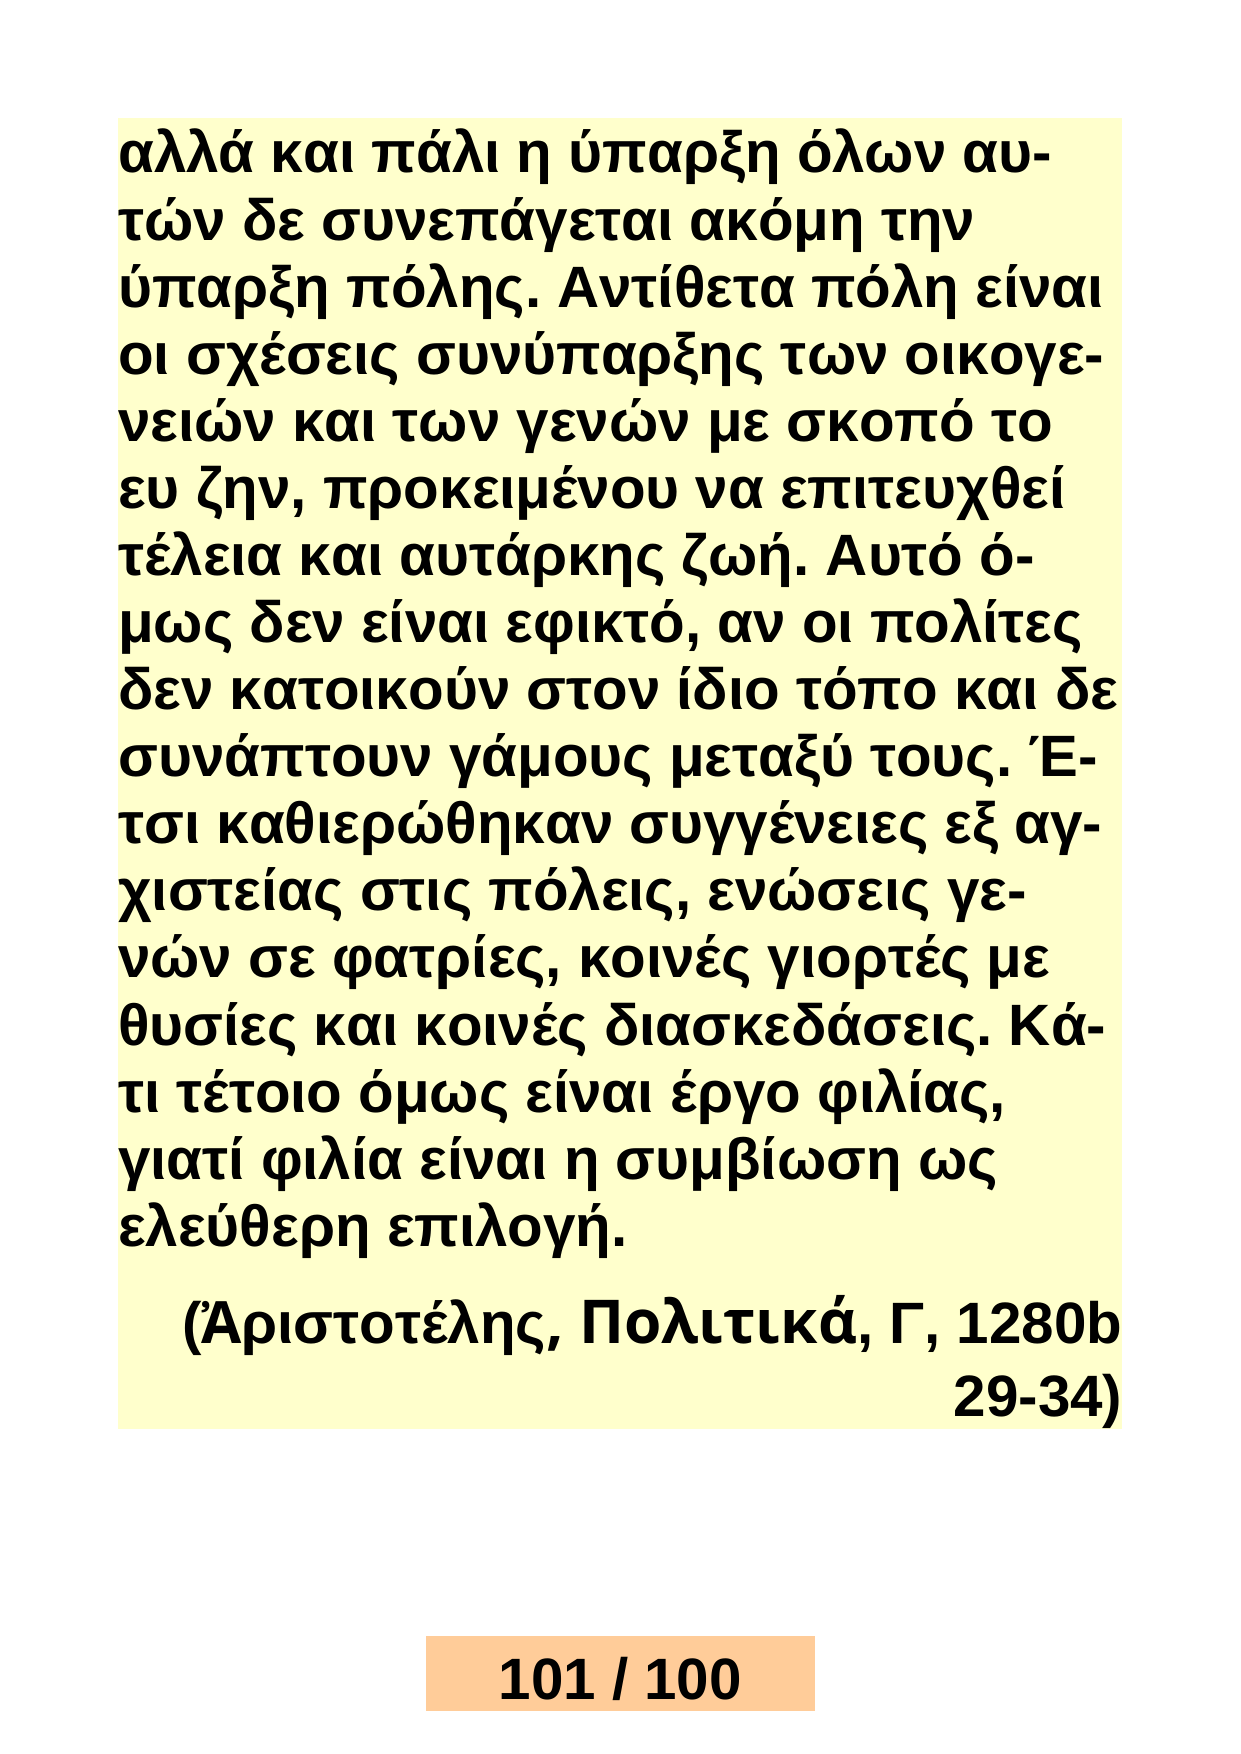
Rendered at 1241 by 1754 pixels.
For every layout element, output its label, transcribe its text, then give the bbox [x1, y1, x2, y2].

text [118, 118, 1122, 1258]
text (Ἀριστοτέλης, Πολιτικά, Γ, 1280b 29-34) [118, 1279, 1122, 1429]
